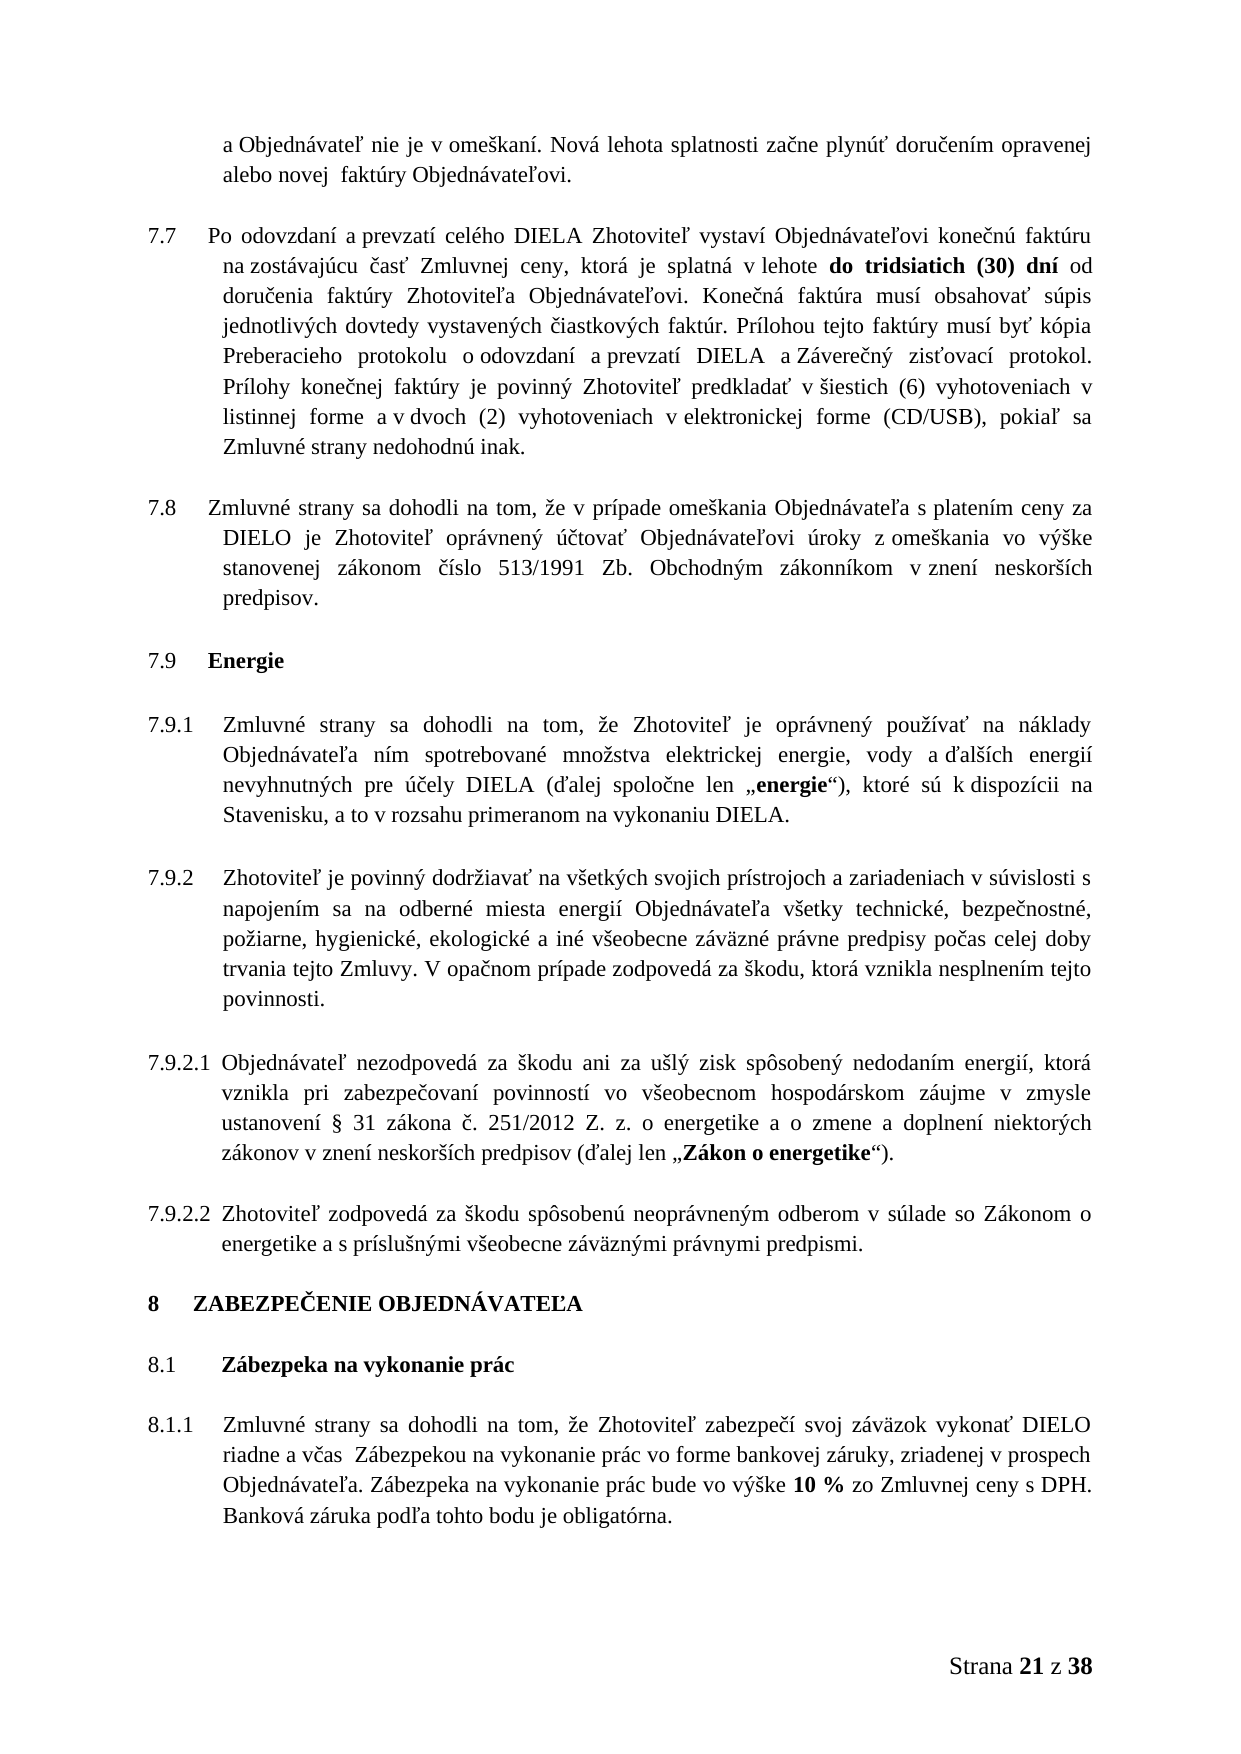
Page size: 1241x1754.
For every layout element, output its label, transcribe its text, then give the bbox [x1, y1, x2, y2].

list Zhotoviteľ zodpovedá za škodu spôsobenú neoprávneným odberom v súlade so Zákonom o energetike a s príslušnými všeobecne záväznými právnymi predpismi. [148, 1199, 1093, 1256]
list Zhotoviteľ je povinný dodržiavať na všetkých svojich prístrojoch a zariadeniach v súvislosti s napojením sa na odberné miesta energií Objednávateľa všetky technické, bezpečnostné, požiarne, hygienické, ekologické a iné všeobecne záväzné právne predpisy počas celej doby trvania tejto Zmluvy. V opačnom prípade zodpovedá za škodu, ktorá vznikla nesplnením tejto povinnosti. [148, 864, 1093, 1012]
list Po odovzdaní a prevzatí celého DIELA Zhotoviteľ vystaví Objednávateľovi konečnú faktúru na zostávajúcu časť Zmluvnej ceny, ktorá je splatná v lehote do tridsiatich (30) dní od doručenia faktúry Zhotoviteľa Objednávateľovi. Konečná faktúra musí obsahovať súpis jednotlivých dovtedy vystavených čiastkových faktúr. Prílohou tejto faktúry musí byť kópia Preberacieho protokolu o odovzdaní a prevzatí DIELA a Záverečný zisťovací protokol. Prílohy konečnej faktúry je povinný Zhotoviteľ predkladať v šiestich (6) vyhotoveniach v listinnej forme a v dvoch (2) vyhotoveniach v elektronickej forme (CD/USB), pokiaľ sa Zmluvné strany nedohodnú inak. [148, 222, 1093, 459]
list Zábezpeka na vykonanie prác [148, 1351, 1093, 1377]
list Zmluvné strany sa dohodli na tom, že Zhotoviteľ zabezpečí svoj záväzok vykonať DIELO riadne a včas Zábezpekou na vykonanie prác vo forme bankovej záruky, zriadenej v prospech Objednávateľa. Zábezpeka na vykonanie prác bude vo výške 10 % zo Zmluvnej ceny s DPH. Banková záruka podľa tohto bodu je obligatórna. [148, 1411, 1093, 1528]
list Zmluvné strany sa dohodli na tom, že v prípade omeškania Objednávateľa s platením ceny za DIELO je Zhotoviteľ oprávnený účtovať Objednávateľovi úroky z omeškania vo výške stanovenej zákonom číslo 513/1991 Zb. Obchodným zákonníkom v znení neskorších predpisov. [148, 493, 1093, 611]
list Energie [148, 647, 1093, 674]
list ZABEZPEČENIE OBJEDNÁVATEĽA [148, 1290, 1093, 1317]
list Zmluvné strany sa dohodli na tom, že Zhotoviteľ je oprávnený používať na náklady Objednávateľa ním spotrebované množstva elektrickej energie, vody a ďalších energií nevyhnutných pre účely DIELA (ďalej spoločne len „energie“), ktoré sú k dispozícii na Stavenisku, a to v rozsahu primeranom na vykonaniu DIELA. [148, 711, 1093, 828]
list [148, 131, 1093, 188]
list Objednávateľ nezodpovedá za škodu ani za ušlý zisk spôsobený nedodaním energií, ktorá vznikla pri zabezpečovaní povinností vo všeobecnom hospodárskom záujme v zmysle ustanovení § 31 zákona č. 251/2012 Z. z. o energetike a o zmene a doplnení niektorých zákonov v znení neskorších predpisov (ďalej len „Zákon o energetike“). [148, 1048, 1093, 1166]
